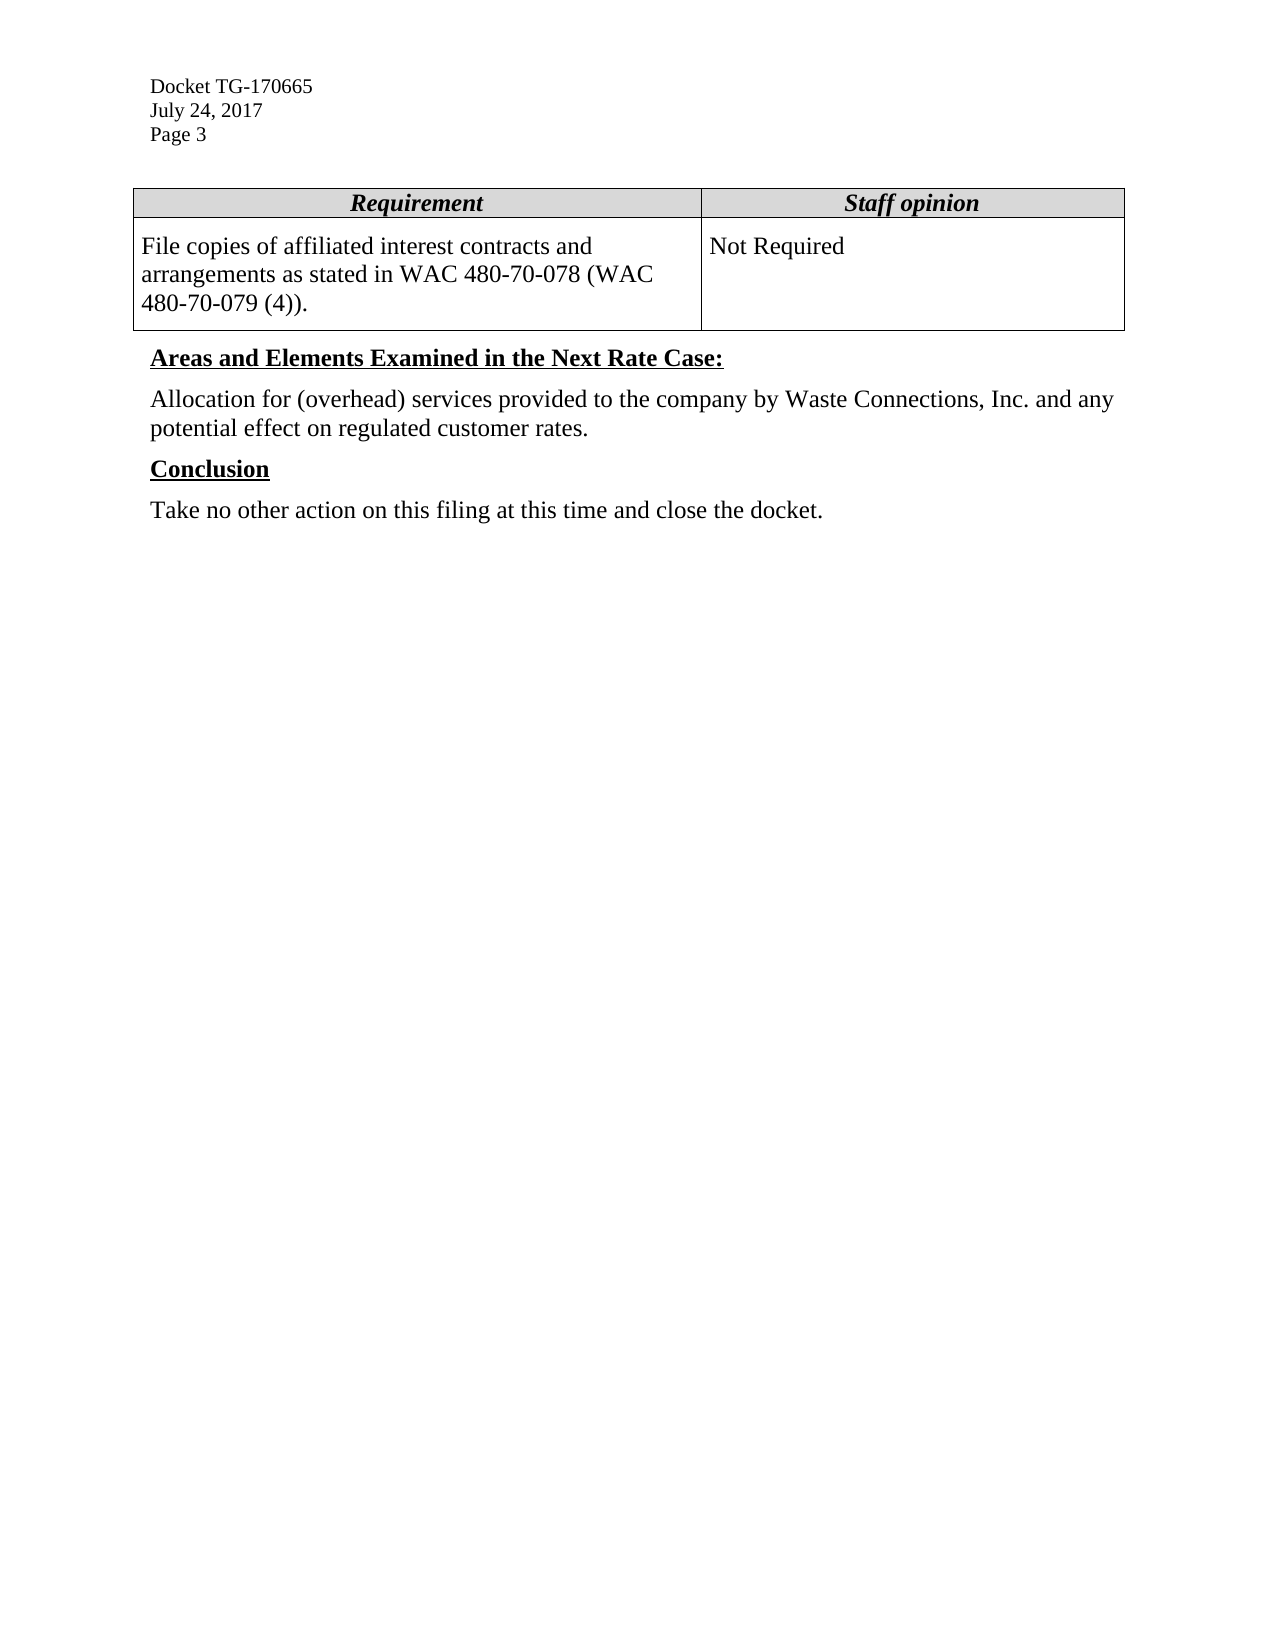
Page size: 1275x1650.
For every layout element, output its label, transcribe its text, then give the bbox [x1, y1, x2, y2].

text Take no other action on this filing at this time and close the docket. [150, 496, 1125, 524]
text Conclusion [150, 454, 1125, 483]
table_cell File copies of affiliated interest contracts and arrangements as stated in WAC 480-70-078 (WAC 480-70-079 (4)). [134, 218, 701, 329]
table_header Staff opinion [702, 189, 1124, 217]
text Allocation for (overhead) services provided to the company by Waste Connections, Inc. and any potential effect on regulated customer rates. [150, 384, 1125, 442]
table_cell Not Required [702, 218, 1124, 329]
text Areas and Elements Examined in the Next Rate Case: [150, 343, 1125, 372]
table_header Requirement [134, 189, 701, 217]
